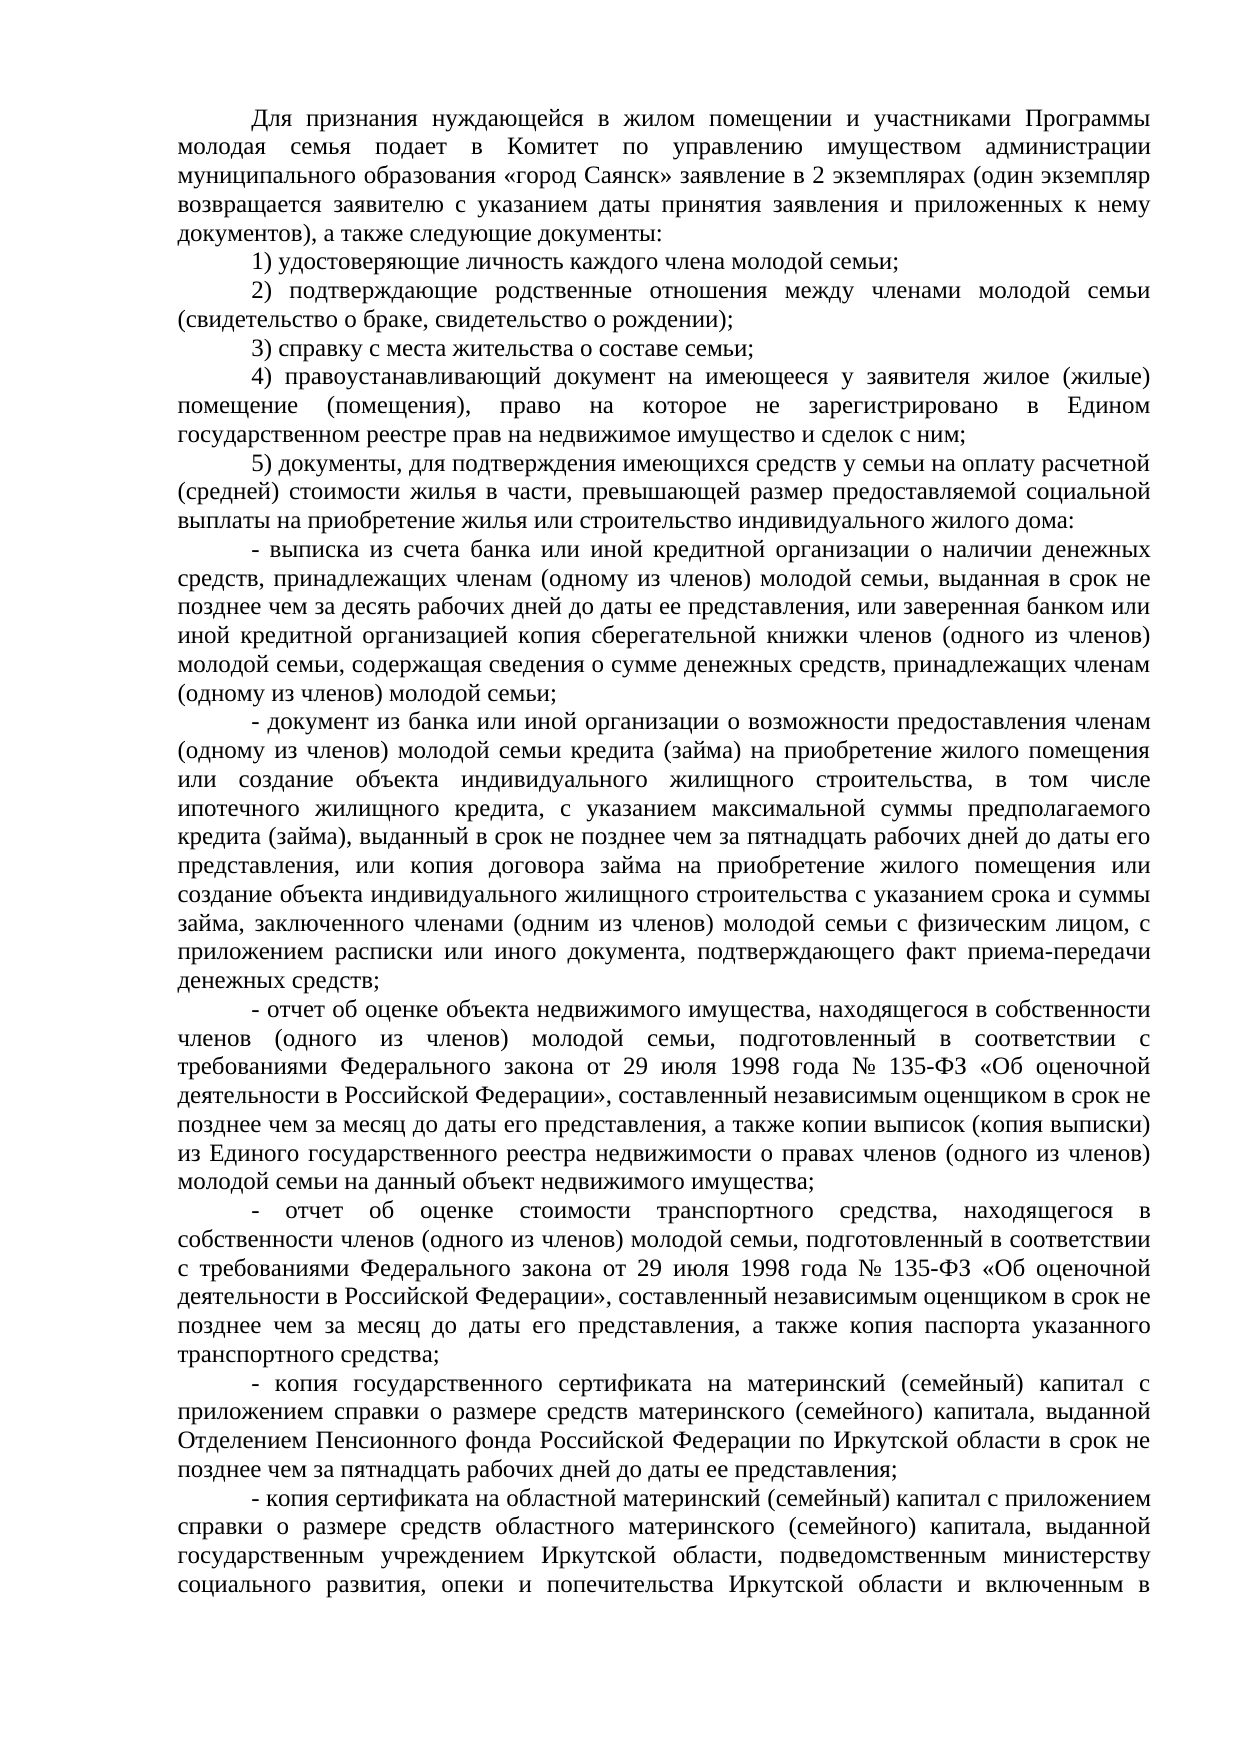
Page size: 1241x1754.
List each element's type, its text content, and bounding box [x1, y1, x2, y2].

text 4) правоустанавливающий документ на имеющееся у заявителя жилое (жилые) помещение (помещения), право на которое не зарегистрировано в Едином государственном реестре прав на недвижимое имущество и сделок с ним; [177, 361, 1152, 448]
text - отчет об оценке стоимости транспортного средства, находящегося в собственности членов (одного из членов) молодой семьи, подготовленный в соответствии с требованиями Федерального закона от 29 июля 1998 года № 135-ФЗ «Об оценочной деятельности в Российской Федерации», составленный независимым оценщиком в срок не позднее чем за месяц до даты его представления, а также копия паспорта указанного транспортного средства; [177, 1195, 1152, 1368]
text - документ из банка или иной организации о возможности предоставления членам (одному из членов) молодой семьи кредита (займа) на приобретение жилого помещения или создание объекта индивидуального жилищного строительства, в том числе ипотечного жилищного кредита, с указанием максимальной суммы предполагаемого кредита (займа), выданный в срок не позднее чем за пятнадцать рабочих дней до даты его представления, или копия договора займа на приобретение жилого помещения или создание объекта индивидуального жилищного строительства с указанием срока и суммы займа, заключенного членами (одним из членов) молодой семьи с физическим лицом, с приложением расписки или иного документа, подтверждающего факт приема-передачи денежных средств; [177, 706, 1152, 994]
text 1) удостоверяющие личность каждого члена молодой семьи; [177, 246, 1152, 275]
text - выписка из счета банка или иной кредитной организации о наличии денежных средств, принадлежащих членам (одному из членов) молодой семьи, выданная в срок не позднее чем за десять рабочих дней до даты ее представления, или заверенная банком или иной кредитной организацией копия сберегательной книжки членов (одного из членов) молодой семьи, содержащая сведения о сумме денежных средств, принадлежащих членам (одному из членов) молодой семьи; [177, 534, 1152, 706]
text - отчет об оценке объекта недвижимого имущества, находящегося в собственности членов (одного из членов) молодой семьи, подготовленный в соответствии с требованиями Федерального закона от 29 июля 1998 года № 135-ФЗ «Об оценочной деятельности в Российской Федерации», составленный независимым оценщиком в срок не позднее чем за месяц до даты его представления, а также копии выписок (копия выписки) из Единого государственного реестра недвижимости о правах членов (одного из членов) молодой семьи на данный объект недвижимого имущества; [177, 994, 1152, 1195]
text Для признания нуждающейся в жилом помещении и участниками Программы молодая семья подает в Комитет по управлению имуществом администрации муниципального образования «город Саянск» заявление в 2 экземплярах (один экземпляр возвращается заявителю с указанием даты принятия заявления и приложенных к нему документов), а также следующие документы: [177, 103, 1152, 246]
text 3) справку с места жительства о составе семьи; [177, 333, 1152, 361]
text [177, 1483, 1152, 1598]
text 5) документы, для подтверждения имеющихся средств у семьи на оплату расчетной (средней) стоимости жилья в части, превышающей размер предоставляемой социальной выплаты на приобретение жилья или строительство индивидуального жилого дома: [177, 448, 1152, 534]
text 2) подтверждающие родственные отношения между членами молодой семьи (свидетельство о браке, свидетельство о рождении); [177, 275, 1152, 333]
text - копия государственного сертификата на материнский (семейный) капитал с приложением справки о размере средств материнского (семейного) капитала, выданной Отделением Пенсионного фонда Российской Федерации по Иркутской области в срок не позднее чем за пятнадцать рабочих дней до даты ее представления; [177, 1368, 1152, 1483]
